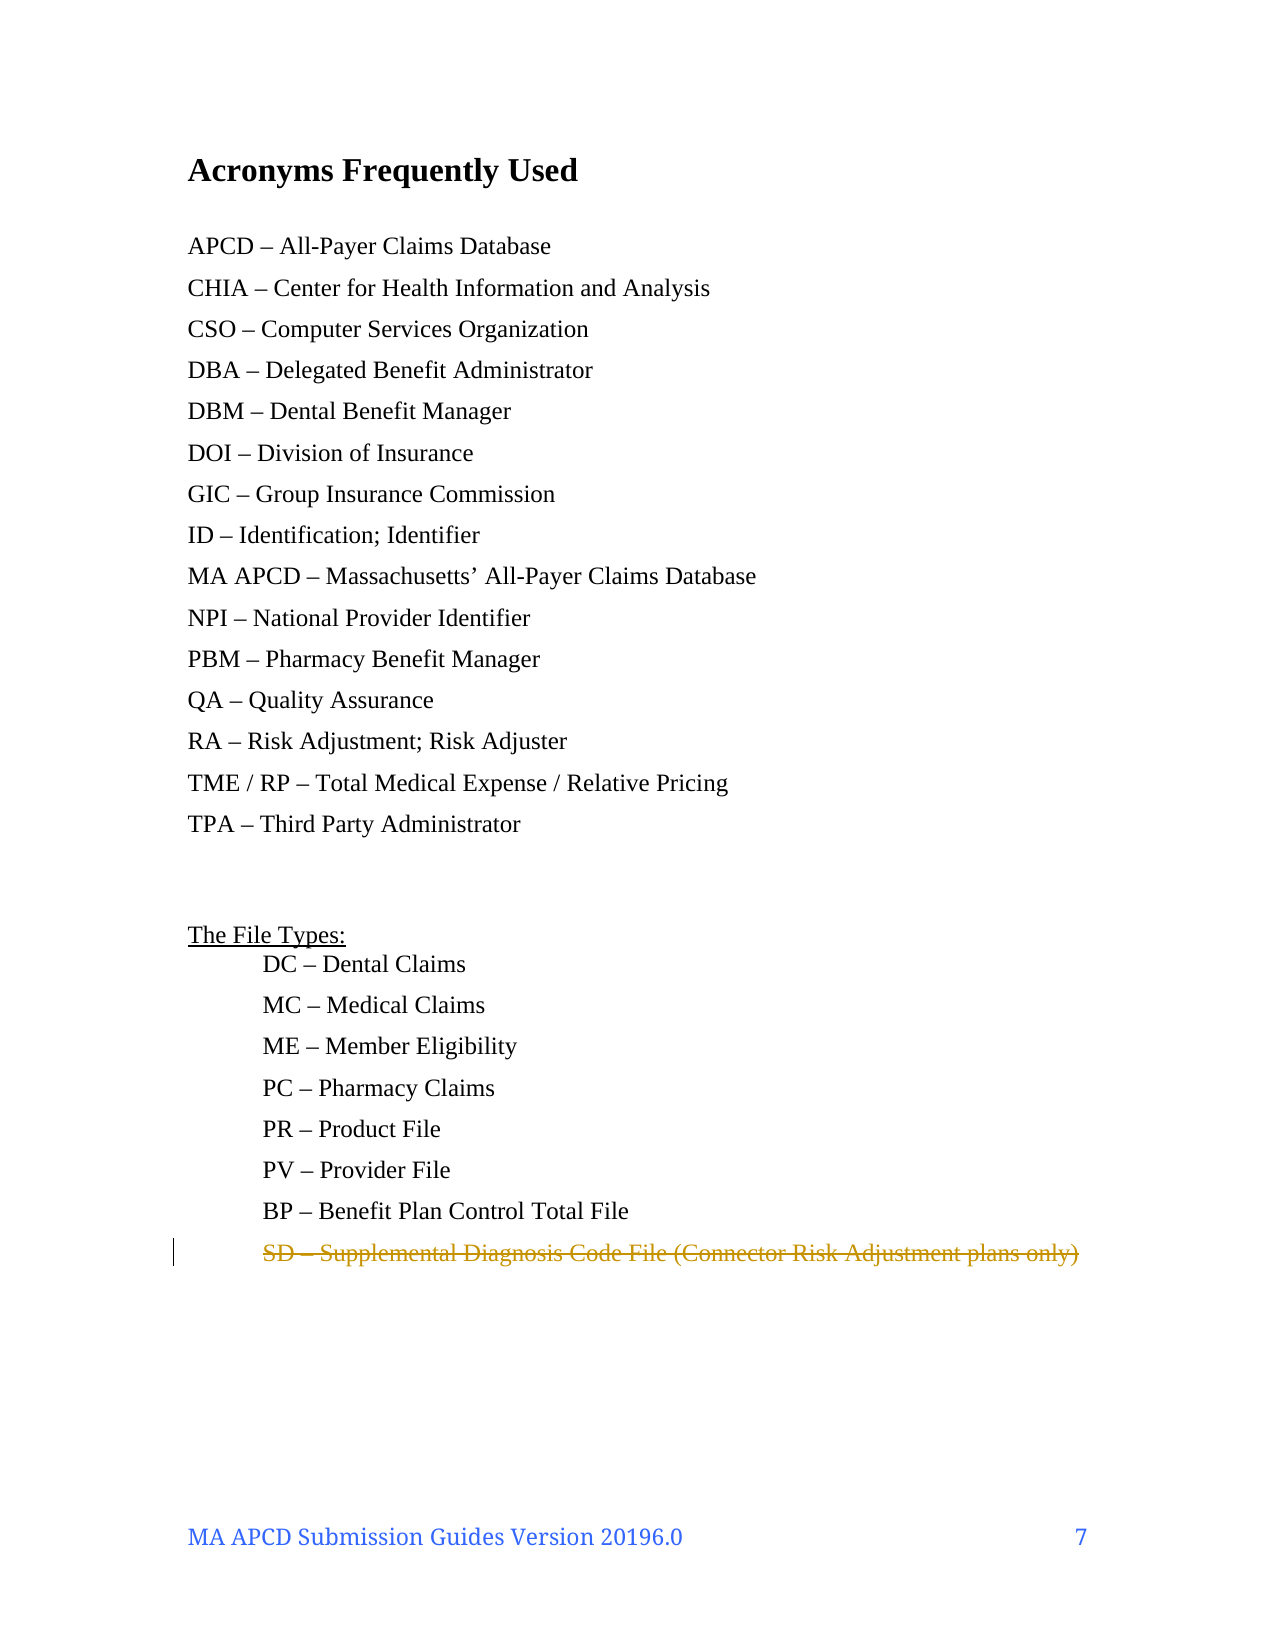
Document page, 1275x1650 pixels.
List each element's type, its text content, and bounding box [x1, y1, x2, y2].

text PV – Provider File [187, 1155, 1087, 1184]
text DBM – Dental Benefit Manager [187, 396, 1087, 425]
text DC – Dental Claims [187, 949, 1087, 978]
subtitle Acronyms Frequently Used [187, 150, 1087, 188]
text MC – Medical Claims [187, 990, 1087, 1019]
text The File Types: [187, 920, 1087, 949]
text GIC – Group Insurance Commission [187, 479, 1087, 508]
text QA – Quality Assurance [187, 685, 1087, 714]
text MA APCD – Massachusetts’ All-Payer Claims Database [187, 561, 1087, 590]
text PBM – Pharmacy Benefit Manager [187, 644, 1087, 673]
text CHIA – Center for Health Information and Analysis [187, 273, 1087, 301]
text DBA – Delegated Benefit Administrator [187, 355, 1087, 384]
text CSO – Computer Services Organization [187, 314, 1087, 343]
text PC – Pharmacy Claims [187, 1073, 1087, 1101]
text PR – Product File [187, 1114, 1087, 1143]
text TME / RP – Total Medical Expense / Relative Pricing [187, 768, 1087, 796]
text TPA – Third Party Administrator [187, 809, 1087, 838]
text DOI – Division of Insurance [187, 438, 1087, 466]
text ME – Member Eligibility [187, 1031, 1087, 1060]
text APCD – All-Payer Claims Database [187, 231, 1087, 260]
text NPI – National Provider Identifier [187, 603, 1087, 631]
text BP – Benefit Plan Control Total File [187, 1196, 1087, 1225]
text RA – Risk Adjustment; Risk Adjuster [187, 726, 1087, 755]
text ID – Identification; Identifier [187, 520, 1087, 549]
